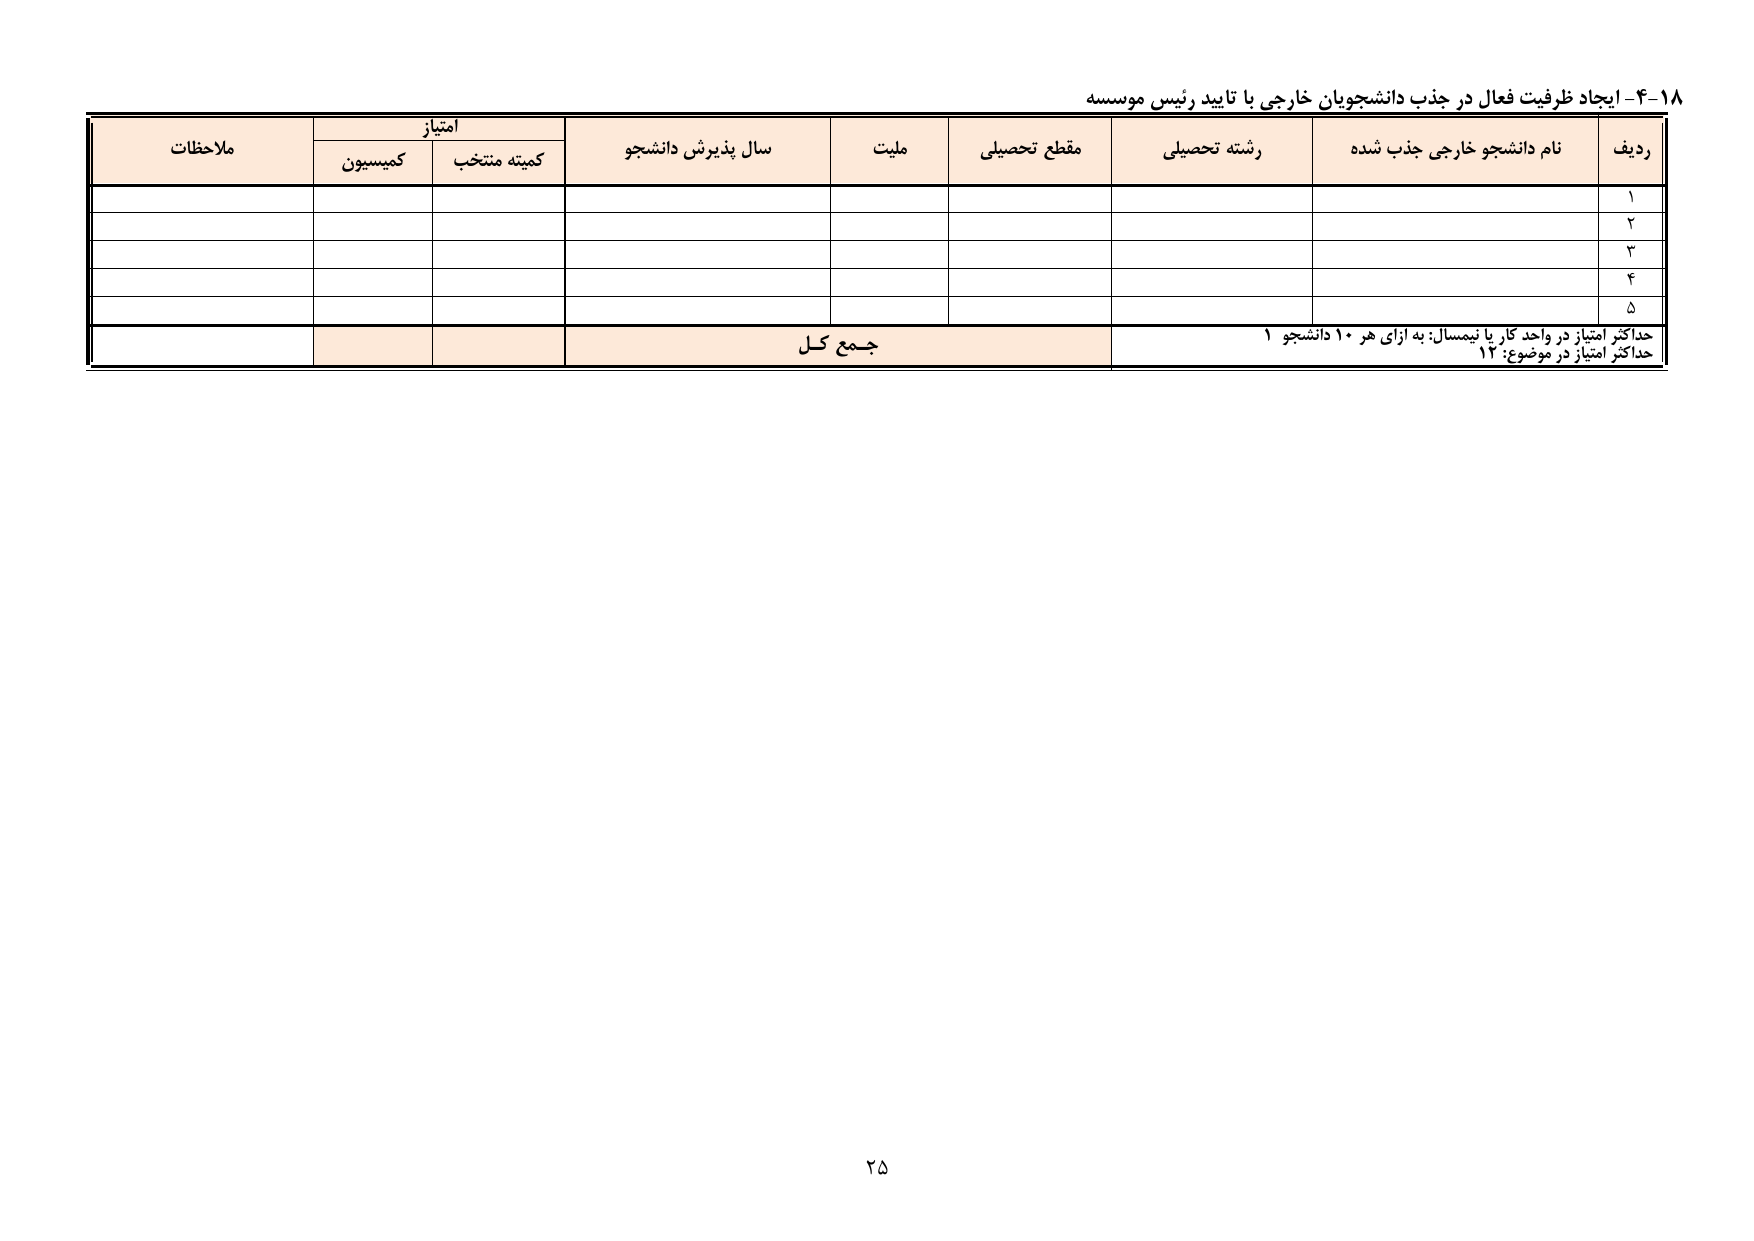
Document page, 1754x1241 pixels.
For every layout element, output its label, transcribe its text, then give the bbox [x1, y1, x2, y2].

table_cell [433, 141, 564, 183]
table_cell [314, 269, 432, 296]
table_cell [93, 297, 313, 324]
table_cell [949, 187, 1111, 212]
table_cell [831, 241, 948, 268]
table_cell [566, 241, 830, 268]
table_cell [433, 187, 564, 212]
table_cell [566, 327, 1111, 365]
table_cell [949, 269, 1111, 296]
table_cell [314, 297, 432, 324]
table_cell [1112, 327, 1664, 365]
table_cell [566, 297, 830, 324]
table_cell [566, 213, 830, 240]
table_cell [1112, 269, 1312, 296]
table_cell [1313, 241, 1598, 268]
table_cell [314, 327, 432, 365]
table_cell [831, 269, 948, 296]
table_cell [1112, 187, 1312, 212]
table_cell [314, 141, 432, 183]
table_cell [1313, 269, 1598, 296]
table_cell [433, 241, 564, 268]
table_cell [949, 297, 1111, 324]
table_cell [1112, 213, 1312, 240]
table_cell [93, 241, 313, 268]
text 4-18- ایجاد ظرفیت فعال در جذب دانشجویان خارجی با تایید رئیس موسسه [71, 89, 1683, 112]
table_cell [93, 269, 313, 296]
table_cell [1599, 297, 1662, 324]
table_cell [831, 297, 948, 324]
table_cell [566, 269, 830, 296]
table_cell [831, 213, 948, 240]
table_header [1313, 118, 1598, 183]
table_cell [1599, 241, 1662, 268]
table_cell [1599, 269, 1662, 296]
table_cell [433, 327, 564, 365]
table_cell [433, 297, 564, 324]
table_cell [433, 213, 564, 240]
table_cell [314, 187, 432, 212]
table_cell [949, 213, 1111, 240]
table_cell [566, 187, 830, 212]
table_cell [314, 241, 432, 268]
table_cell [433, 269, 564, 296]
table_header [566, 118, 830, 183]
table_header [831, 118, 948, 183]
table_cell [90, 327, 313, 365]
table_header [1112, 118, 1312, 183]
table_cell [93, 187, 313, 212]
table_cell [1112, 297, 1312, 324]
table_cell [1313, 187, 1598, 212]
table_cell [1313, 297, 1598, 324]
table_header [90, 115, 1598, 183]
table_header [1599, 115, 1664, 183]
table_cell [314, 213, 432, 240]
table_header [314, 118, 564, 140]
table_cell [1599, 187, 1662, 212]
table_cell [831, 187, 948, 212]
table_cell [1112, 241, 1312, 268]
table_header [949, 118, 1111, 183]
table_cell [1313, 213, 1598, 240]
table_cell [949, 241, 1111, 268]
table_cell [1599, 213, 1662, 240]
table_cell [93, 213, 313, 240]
